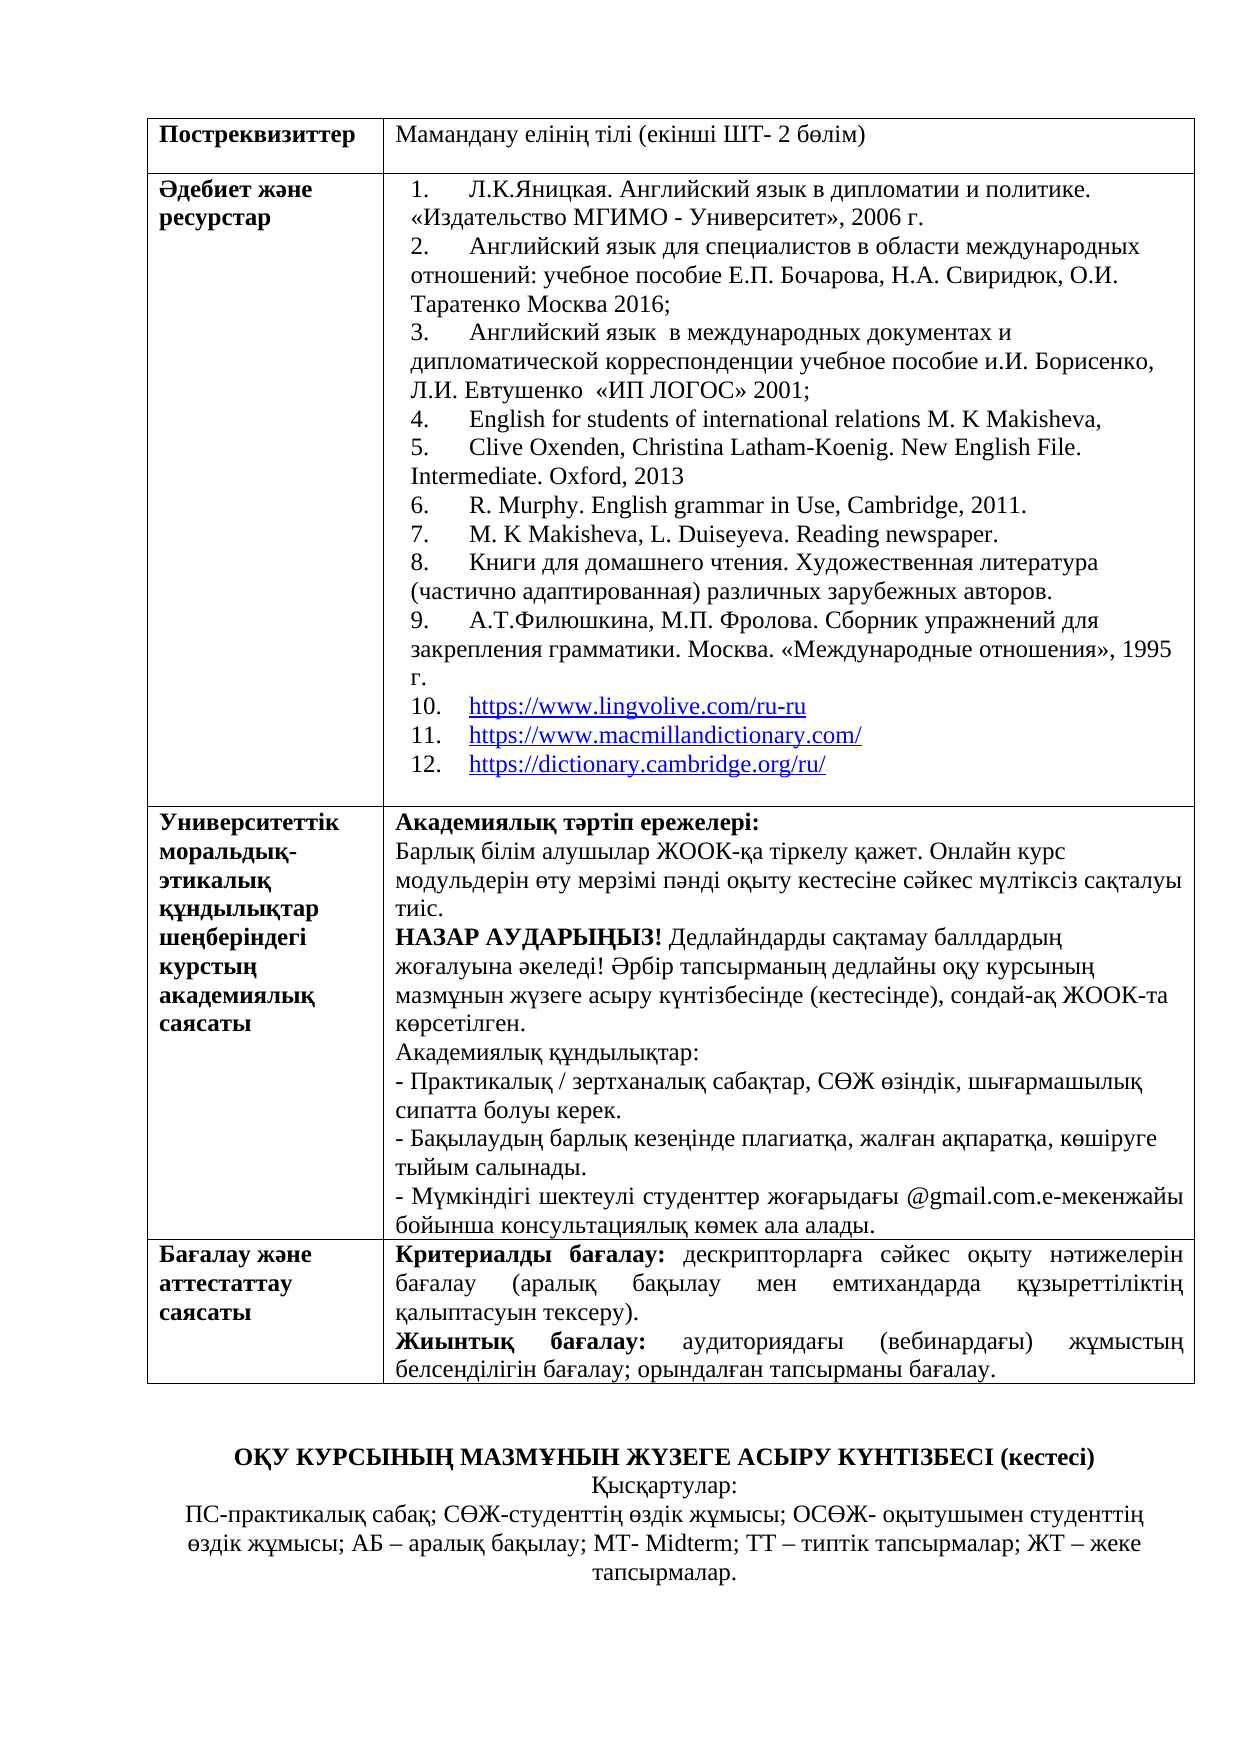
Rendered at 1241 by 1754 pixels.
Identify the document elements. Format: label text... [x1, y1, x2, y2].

table_cell Әдебиет және ресурстар [148, 174, 383, 806]
table_cell Постреквизиттер [148, 119, 383, 173]
list ОҚУ КУРСЫНЫҢ МАЗМҰНЫН ЖҮЗЕГЕ АСЫРУ КҮНТІЗБЕСІ (кестесі) [177, 1442, 1152, 1471]
list Қысқартулар: [177, 1471, 1152, 1499]
table_cell Бағалау және аттестаттау саясаты [148, 1240, 383, 1383]
list ПС-практикалық сабақ; СӨЖ-студенттің өздік жұмысы; ОСӨЖ- оқытушымен студенттің өздік жұмысы; АБ – аралық бақылау; МТ- Мidterm; ТТ – типтік тапсырмалар; ЖТ – жеке тапсырмалар. [177, 1499, 1152, 1586]
table_cell Академиялық тәртіп ережелері: Барлық білім алушылар ЖООК-қа тіркелу қажет. Онлайн курс модульдерін өту мерзімі пәнді оқыту кестесіне сәйкес мүлтіксіз сақталуы тиіс. НАЗАР АУДАРЫҢЫЗ! Дедлайндарды сақтамау баллдардың жоғалуына әкеледі! Әрбір тапсырманың дедлайны оқу курсының мазмұнын жүзеге асыру күнтізбесінде (кестесінде), сондай-ақ ЖООК-та көрсетілген. Академиялық құндылықтар: - Практикалық / зертханалық сабақтар, СӨЖ өзіндік, шығармашылық сипатта болуы керек. - Бақылаудың барлық кезеңінде плагиатқа, жалған ақпаратқа, көшіруге тыйым салынады. - Мүмкіндігі шектеулі студенттер жоғарыдағы @gmail.com.е-мекенжайы бойынша консультациялық көмек ала алады. [384, 807, 1194, 1238]
table_cell Университеттік моральдық-этикалық құндылықтар шеңберіндегі курстың академиялық саясаты [148, 807, 383, 1238]
table_cell Мамандану елінің тілі (екінші ШТ- 2 бөлім) [384, 119, 1194, 173]
table_cell Критериалды бағалау: дескрипторларға сәйкес оқыту нәтижелерін бағалау (аралық бақылау мен емтихандарда құзыреттіліктің қалыптасуын тексеру). Жиынтық бағалау: аудиториядағы (вебинардағы) жұмыстың белсенділігін бағалау; орындалған тапсырманы бағалау. [384, 1240, 1194, 1383]
table_cell Л.К.Яницкая. Английский язык в дипломатии и политике. «Издательство МГИМО - Университет», 2006 г. Английский язык для специалистов в области международных отношений: учебное пособие Е.П. Бочарова, Н.А. Свиридюк, О.И. Таратенко Москва 2016; Английский язык в международных документах и дипломатической корреспонденции учебное пособие и.И. Борисенко, Л.И. Евтушенко «ИП ЛОГОС» 2001; English for students of international relations M. K Makisheva, Clive Oxenden, Christina Latham-Koenig. New English File. Intermediate. Oxford, 2013 R. Murphy. English grammar in Use, Cambridge, 2011. M. K Makisheva, L. Duiseyeva. Reading newspaper. Книги для домашнего чтения. Художественная литература (частично адаптированная) различных зарубежных авторов. А.Т.Филюшкина, М.П. Фролова. Сборник упражнений для закрепления грамматики. Москва. «Международные отношения», 1995 г. https://www.lingvolive.com/ru-ru https://www.macmillandictionary.com/ https://dictionary.cambridge.org/ru/ [384, 174, 1194, 806]
